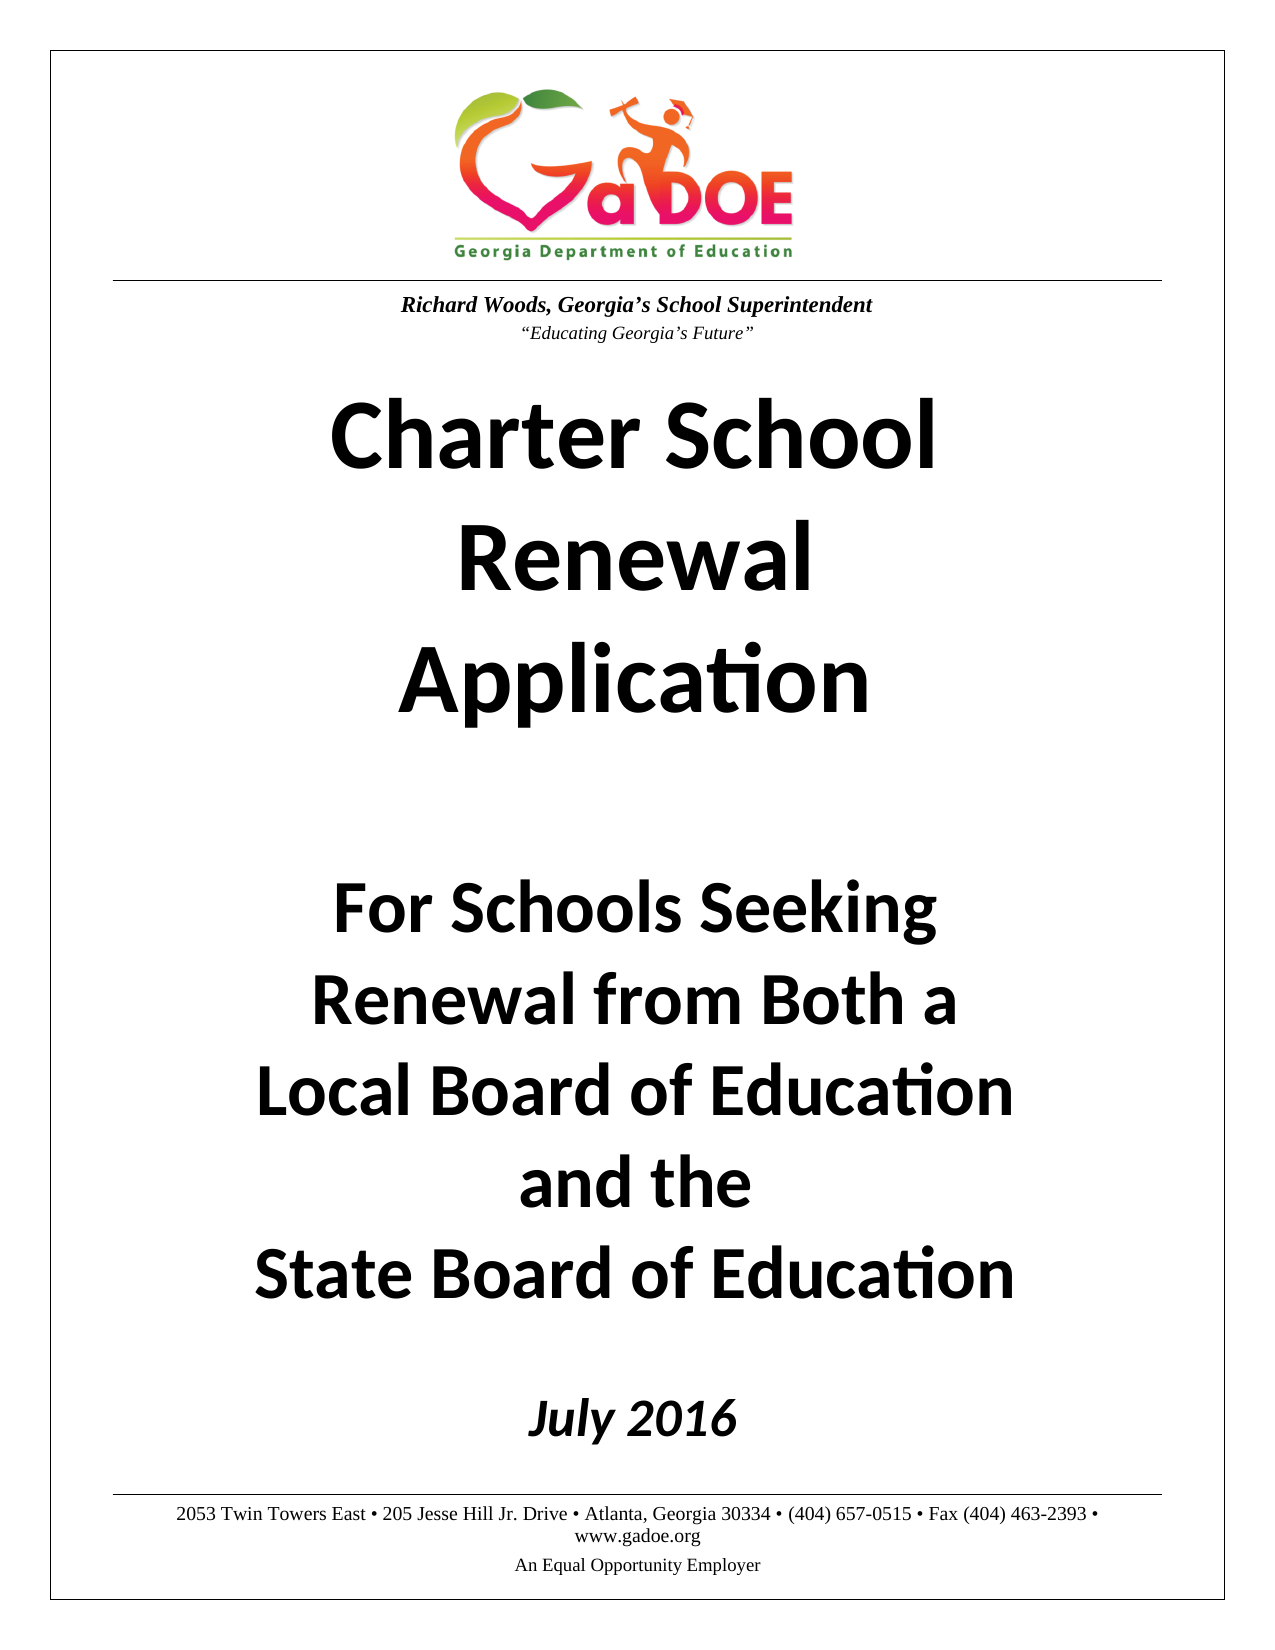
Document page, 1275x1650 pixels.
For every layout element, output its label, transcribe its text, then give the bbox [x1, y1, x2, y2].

text For Schools Seeking Renewal from Both a [210, 860, 1061, 1043]
text Renewal [210, 494, 1061, 616]
text Local Board of Education and the [210, 1043, 1061, 1226]
text Application [210, 616, 1061, 738]
picture [450, 75, 826, 267]
text Charter School [210, 372, 1061, 494]
text State Board of Education [210, 1226, 1061, 1318]
text July 2016 [210, 1384, 1061, 1450]
